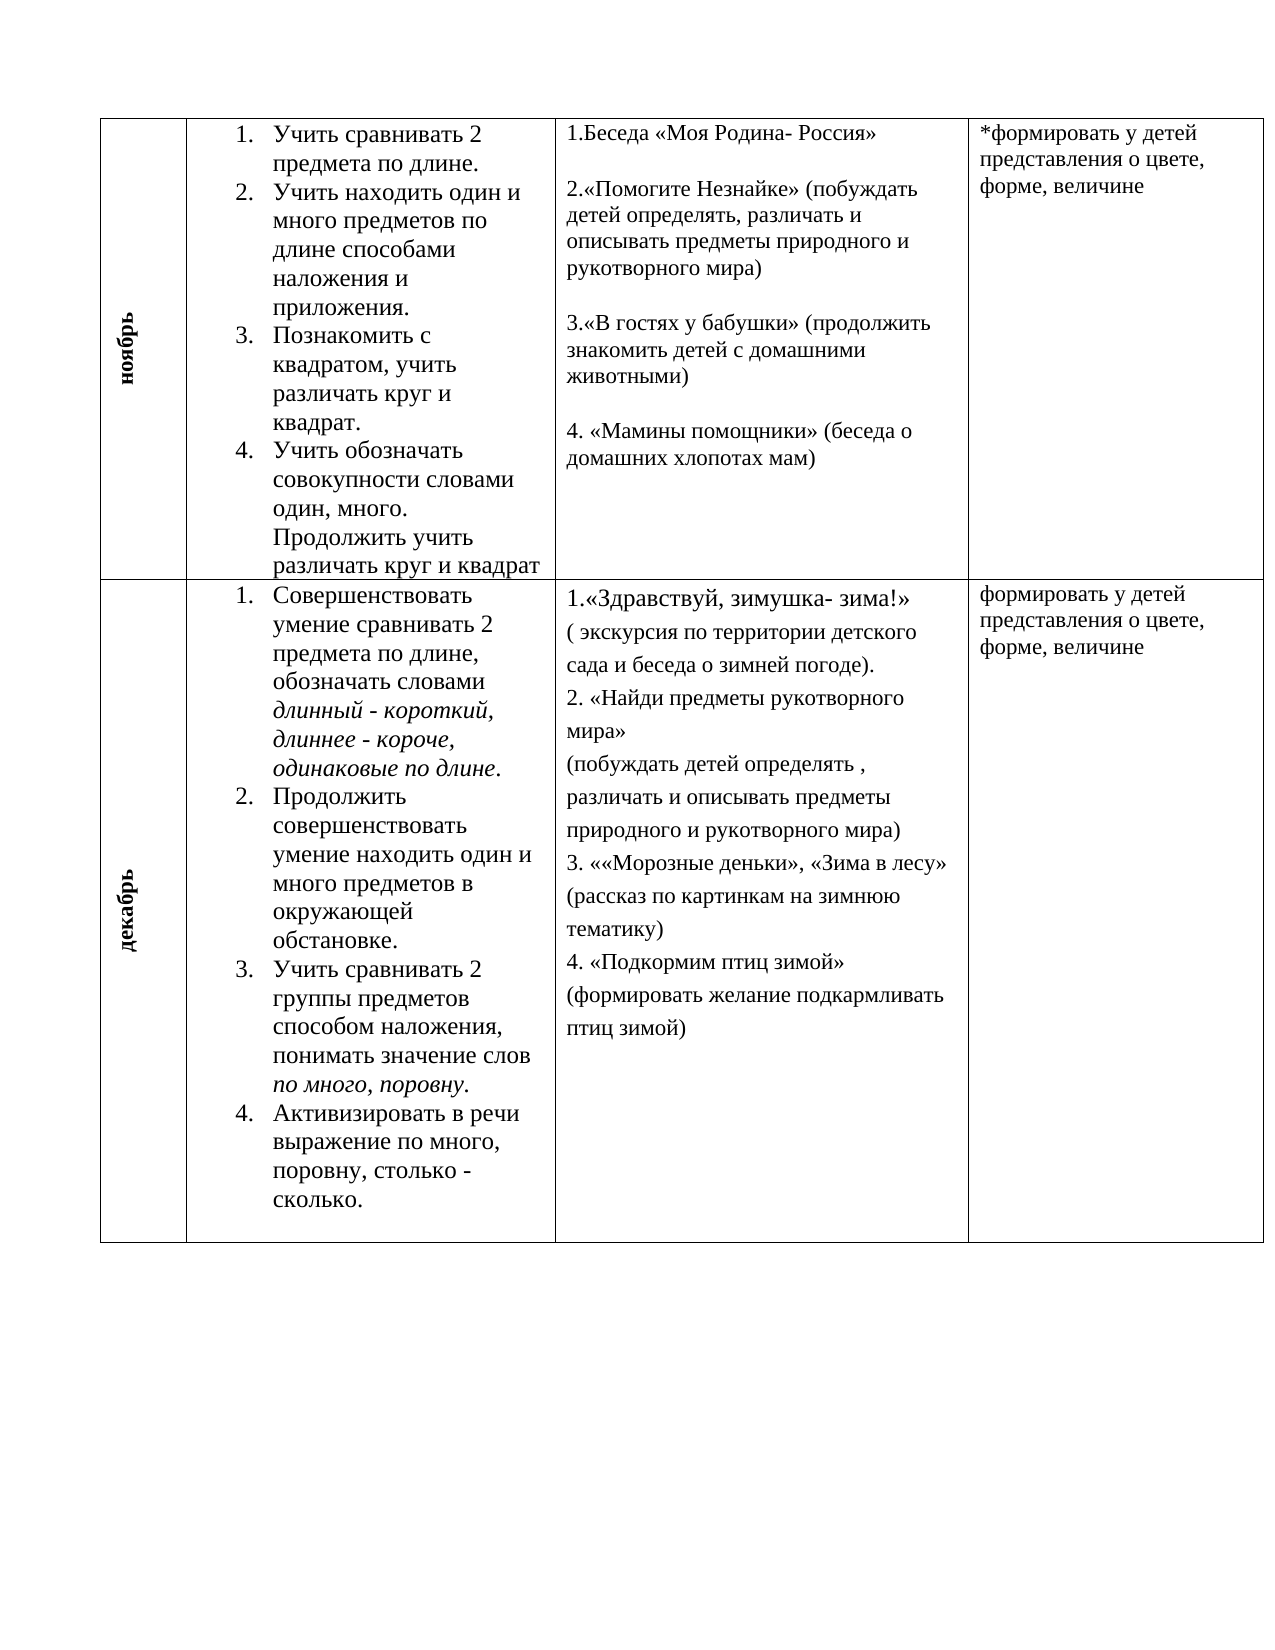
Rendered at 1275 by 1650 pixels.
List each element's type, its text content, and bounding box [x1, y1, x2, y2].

table_cell Учить сравнивать 2 предмета по длине. Учить находить один и много предметов по длине способами наложения и приложения. Познакомить с квадратом, учить различать круг и квадрат. Учить обозначать совокупности словами один, много. Продолжить учить различать круг и квадрат [187, 119, 555, 579]
table_cell ноябрь [101, 119, 186, 579]
table_cell 1.Беседа «Моя Родина- Россия» 2.«Помогите Незнайке» (побуждать детей определять, различать и описывать предметы природного и рукотворного мира) 3.«В гостях у бабушки» (продолжить знакомить детей с домашними животными) 4. «Мамины помощники» (беседа о домашних хлопотах мам) [556, 119, 968, 579]
table_cell 1.«Здравствуй, зимушка- зима!» ( экскурсия по территории детского сада и беседа о зимней погоде). 2. «Найди предметы рукотворного мира» (побуждать детей определять , различать и описывать предметы природного и рукотворного мира) 3. ««Морозные деньки», «Зима в лесу» (рассказ по картинкам на зимнюю тематику) 4. «Подкормим птиц зимой» (формировать желание подкармливать птиц зимой) [556, 580, 968, 1242]
table_cell формировать у детей представления о цвете, форме, величине [969, 580, 1263, 1242]
table_cell *формировать у детей представления о цвете, форме, величине [969, 119, 1263, 579]
table_cell декабрь [101, 580, 186, 1242]
table_cell Совершенствовать умение сравнивать 2 предмета по длине, обозначать словами длинный - короткий, длиннее - короче, одинаковые по длине. Продолжить совершенствовать умение находить один и много предметов в окружающей обстановке. Учить сравнивать 2 группы предметов способом наложения, понимать значение слов по много, поровну. Активизировать в речи выражение по много, поровну, столько - сколько. [187, 580, 555, 1242]
